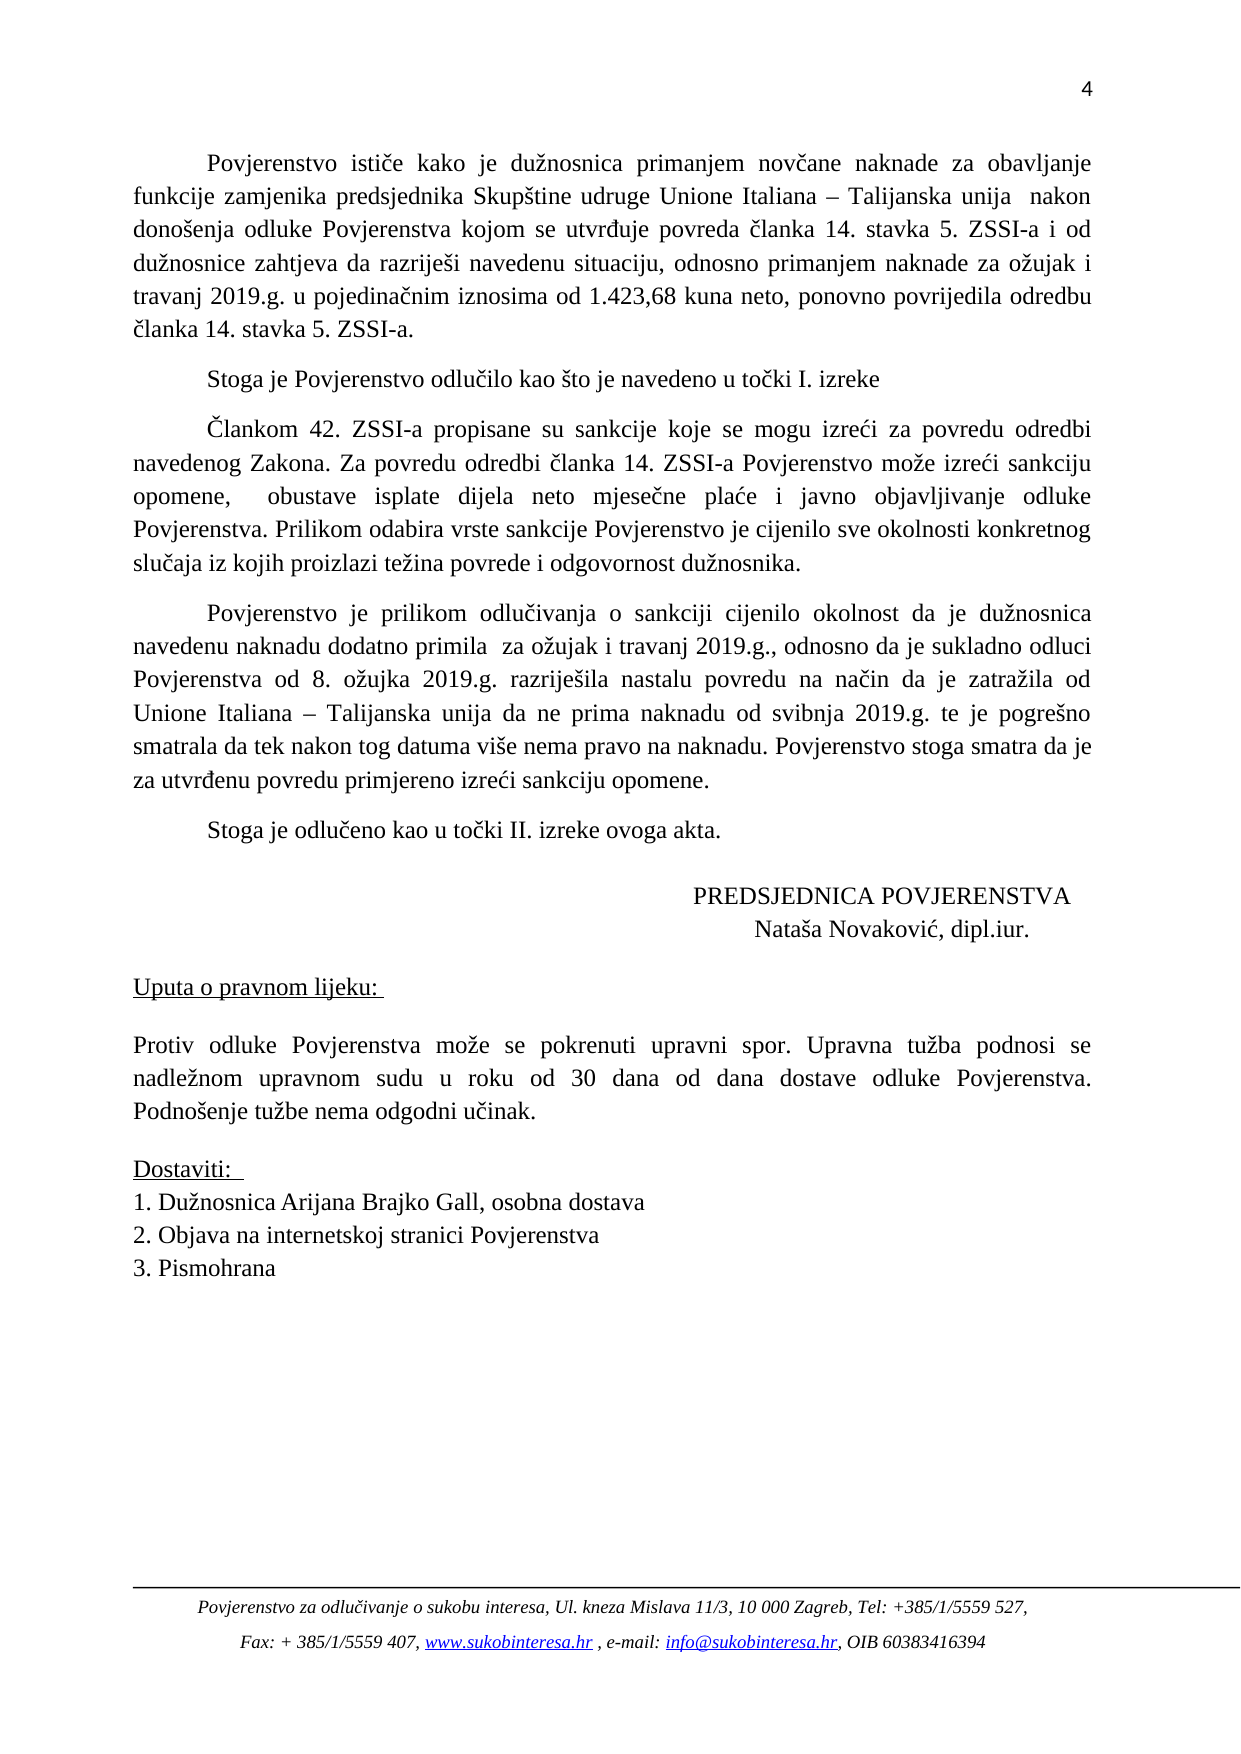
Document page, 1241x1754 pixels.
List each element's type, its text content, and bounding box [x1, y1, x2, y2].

text Povjerenstvo ističe kako je dužnosnica primanjem novčane naknade za obavljanje funkcije zamjenika predsjednika Skupštine udruge Unione Italiana – Talijanska unija nakon donošenja odluke Povjerenstva kojom se utvrđuje povreda članka 14. stavka 5. ZSSI-a i od dužnosnice zahtjeva da razriješi navedenu situaciju, odnosno primanjem naknade za ožujak i travanj 2019.g. u pojedinačnim iznosima od 1.423,68 kuna neto, ponovno povrijedila odredbu članka 14. stavka 5. ZSSI-a. [133, 148, 1092, 343]
text Dostaviti: [133, 1154, 1092, 1183]
text Nataša Novaković, dipl.iur. [693, 914, 1092, 942]
text Stoga je odlučeno kao u točki II. izreke ovoga akta. [133, 815, 1092, 843]
text Uputa o pravnom lijeku: [133, 972, 1092, 1001]
text 2. Objava na internetskoj stranici Povjerenstva [133, 1220, 1092, 1249]
text 1. Dužnosnica Arijana Brajko Gall, osobna dostava [133, 1187, 1092, 1216]
text PREDSJEDNICA POVJERENSTVA [693, 881, 1092, 909]
text Protiv odluke Povjerenstva može se pokrenuti upravni spor. Upravna tužba podnosi se nadležnom upravnom sudu u roku od 30 dana od dana dostave odluke Povjerenstva. Podnošenje tužbe nema odgodni učinak. [133, 1030, 1092, 1124]
text Povjerenstvo je prilikom odlučivanja o sankciji cijenilo okolnost da je dužnosnica navedenu naknadu dodatno primila za ožujak i travanj 2019.g., odnosno da je sukladno odluci Povjerenstva od 8. ožujka 2019.g. razriješila nastalu povredu na način da je zatražila od Unione Italiana – Talijanska unija da ne prima naknadu od svibnja 2019.g. te je pogrešno smatrala da tek nakon tog datuma više nema pravo na naknadu. Povjerenstvo stoga smatra da je za utvrđenu povredu primjereno izreći sankciju opomene. [133, 598, 1092, 793]
text Stoga je Povjerenstvo odlučilo kao što je navedeno u točki I. izreke [133, 364, 1092, 393]
text 3. Pismohrana [133, 1253, 1092, 1282]
text Člankom 42. ZSSI-a propisane su sankcije koje se mogu izreći za povredu odredbi navedenog Zakona. Za povredu odredbi članka 14. ZSSI-a Povjerenstvo može izreći sankciju opomene, obustave isplate dijela neto mjesečne plaće i javno objavljivanje odluke Povjerenstva. Prilikom odabira vrste sankcije Povjerenstvo je cijenilo sve okolnosti konkretnog slučaja iz kojih proizlazi težina povrede i odgovornost dužnosnika. [133, 414, 1092, 576]
